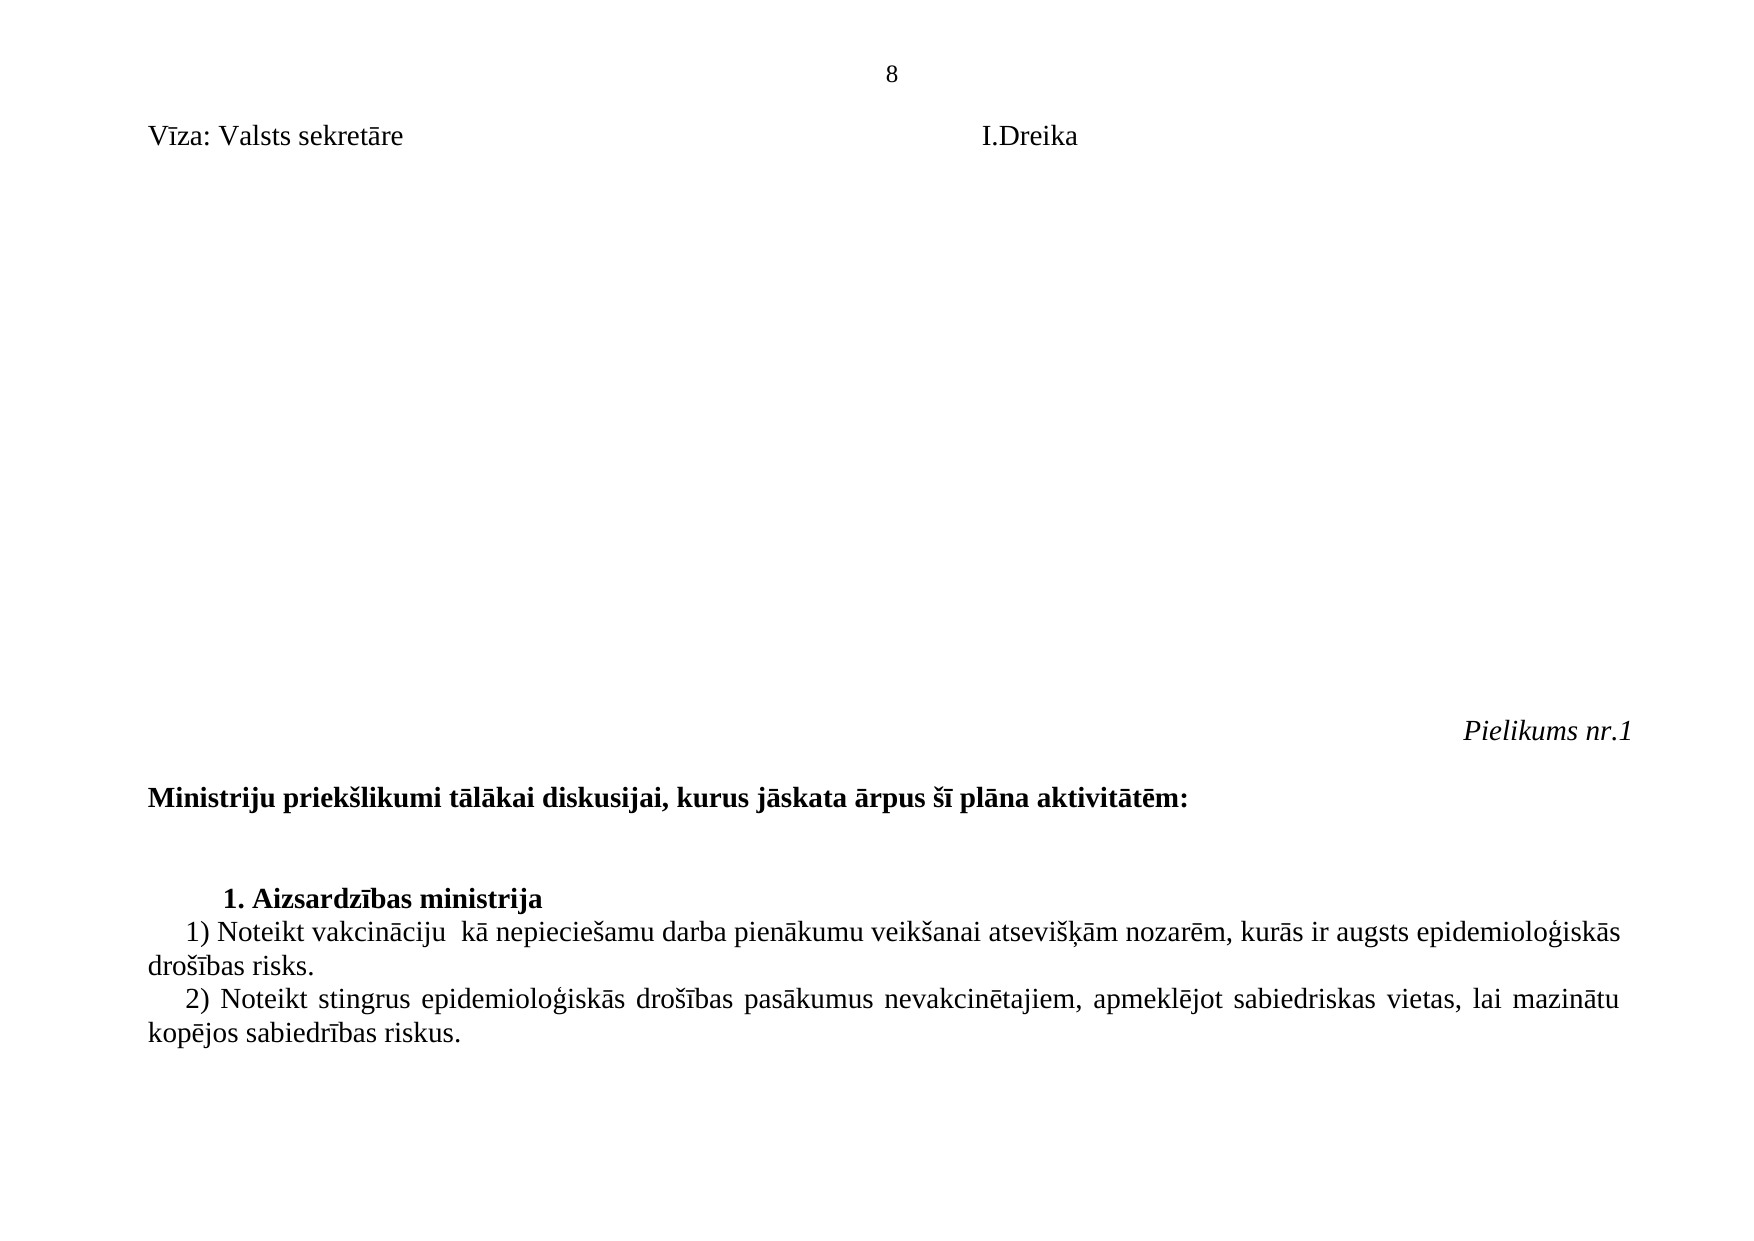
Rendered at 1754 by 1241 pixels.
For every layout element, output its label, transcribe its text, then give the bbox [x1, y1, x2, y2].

text Pielikums nr.1 [148, 713, 1636, 747]
text Ministriju priekšlikumi tālākai diskusijai, kurus jāskata ārpus šī plāna aktivitātēm: [148, 780, 1621, 814]
list 1. Aizsardzības ministrija [223, 881, 1621, 914]
text 2) Noteikt stingrus epidemioloģiskās drošības pasākumus nevakcinētajiem, apmeklējot sabiedriskas vietas, lai mazinātu kopējos sabiedrības riskus. [148, 982, 1621, 1049]
text Vīza: Valsts sekretāre I.Dreika [148, 118, 1636, 152]
text 1) Noteikt vakcināciju kā nepieciešamu darba pienākumu veikšanai atsevišķām nozarēm, kurās ir augsts epidemioloģiskās drošības risks. [148, 914, 1621, 982]
